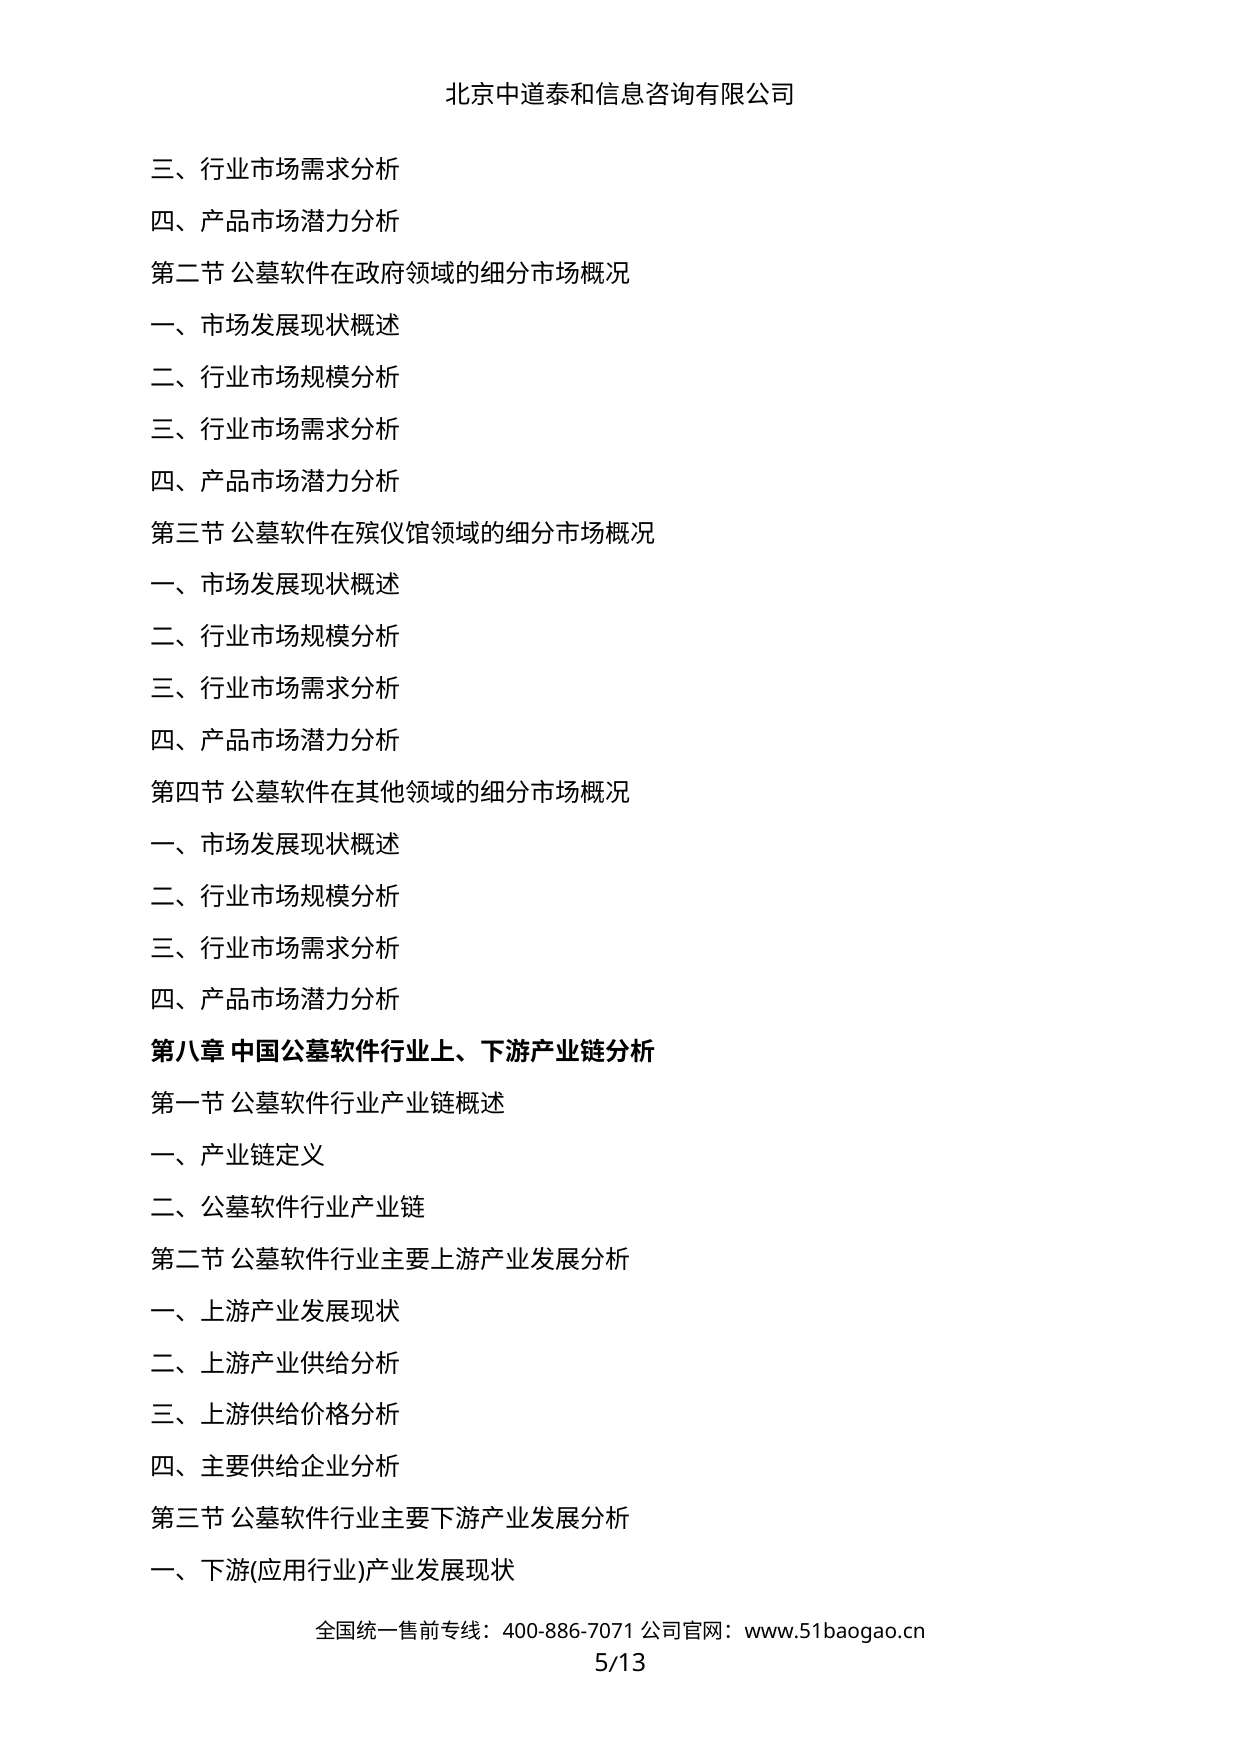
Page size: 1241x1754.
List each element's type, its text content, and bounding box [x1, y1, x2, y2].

text 三、上游供给价格分析 [150, 1395, 1090, 1431]
text 第四节 公墓软件在其他领域的细分市场概况 [150, 772, 1090, 809]
text 三、行业市场需求分析 [150, 669, 1090, 705]
text 一、上游产业发展现状 [150, 1291, 1090, 1327]
text 第三节 公墓软件在殡仪馆领域的细分市场概况 [150, 513, 1090, 549]
text 二、上游产业供给分析 [150, 1343, 1090, 1379]
text 一、市场发展现状概述 [150, 565, 1090, 601]
text 四、主要供给企业分析 [150, 1447, 1090, 1483]
text 二、行业市场规模分析 [150, 357, 1090, 394]
text 四、产品市场潜力分析 [150, 461, 1090, 497]
text 第一节 公墓软件行业产业链概述 [150, 1084, 1090, 1120]
text 第三节 公墓软件行业主要下游产业发展分析 [150, 1499, 1090, 1535]
text 第二节 公墓软件在政府领域的细分市场概况 [150, 254, 1090, 290]
text 三、行业市场需求分析 [150, 928, 1090, 964]
text 二、公墓软件行业产业链 [150, 1187, 1090, 1224]
text 一、产业链定义 [150, 1136, 1090, 1172]
text 三、行业市场需求分析 [150, 409, 1090, 446]
text 四、产品市场潜力分析 [150, 202, 1090, 238]
text 三、行业市场需求分析 [150, 150, 1090, 186]
text 二、行业市场规模分析 [150, 876, 1090, 912]
text 一、市场发展现状概述 [150, 306, 1090, 342]
text 四、产品市场潜力分析 [150, 980, 1090, 1016]
text 二、行业市场规模分析 [150, 617, 1090, 653]
text 第二节 公墓软件行业主要上游产业发展分析 [150, 1239, 1090, 1276]
text 四、产品市场潜力分析 [150, 721, 1090, 757]
text 一、市场发展现状概述 [150, 824, 1090, 861]
text 一、下游(应用行业)产业发展现状 [150, 1551, 1090, 1587]
text 第八章 中国公墓软件行业上、下游产业链分析 [150, 1032, 1090, 1068]
